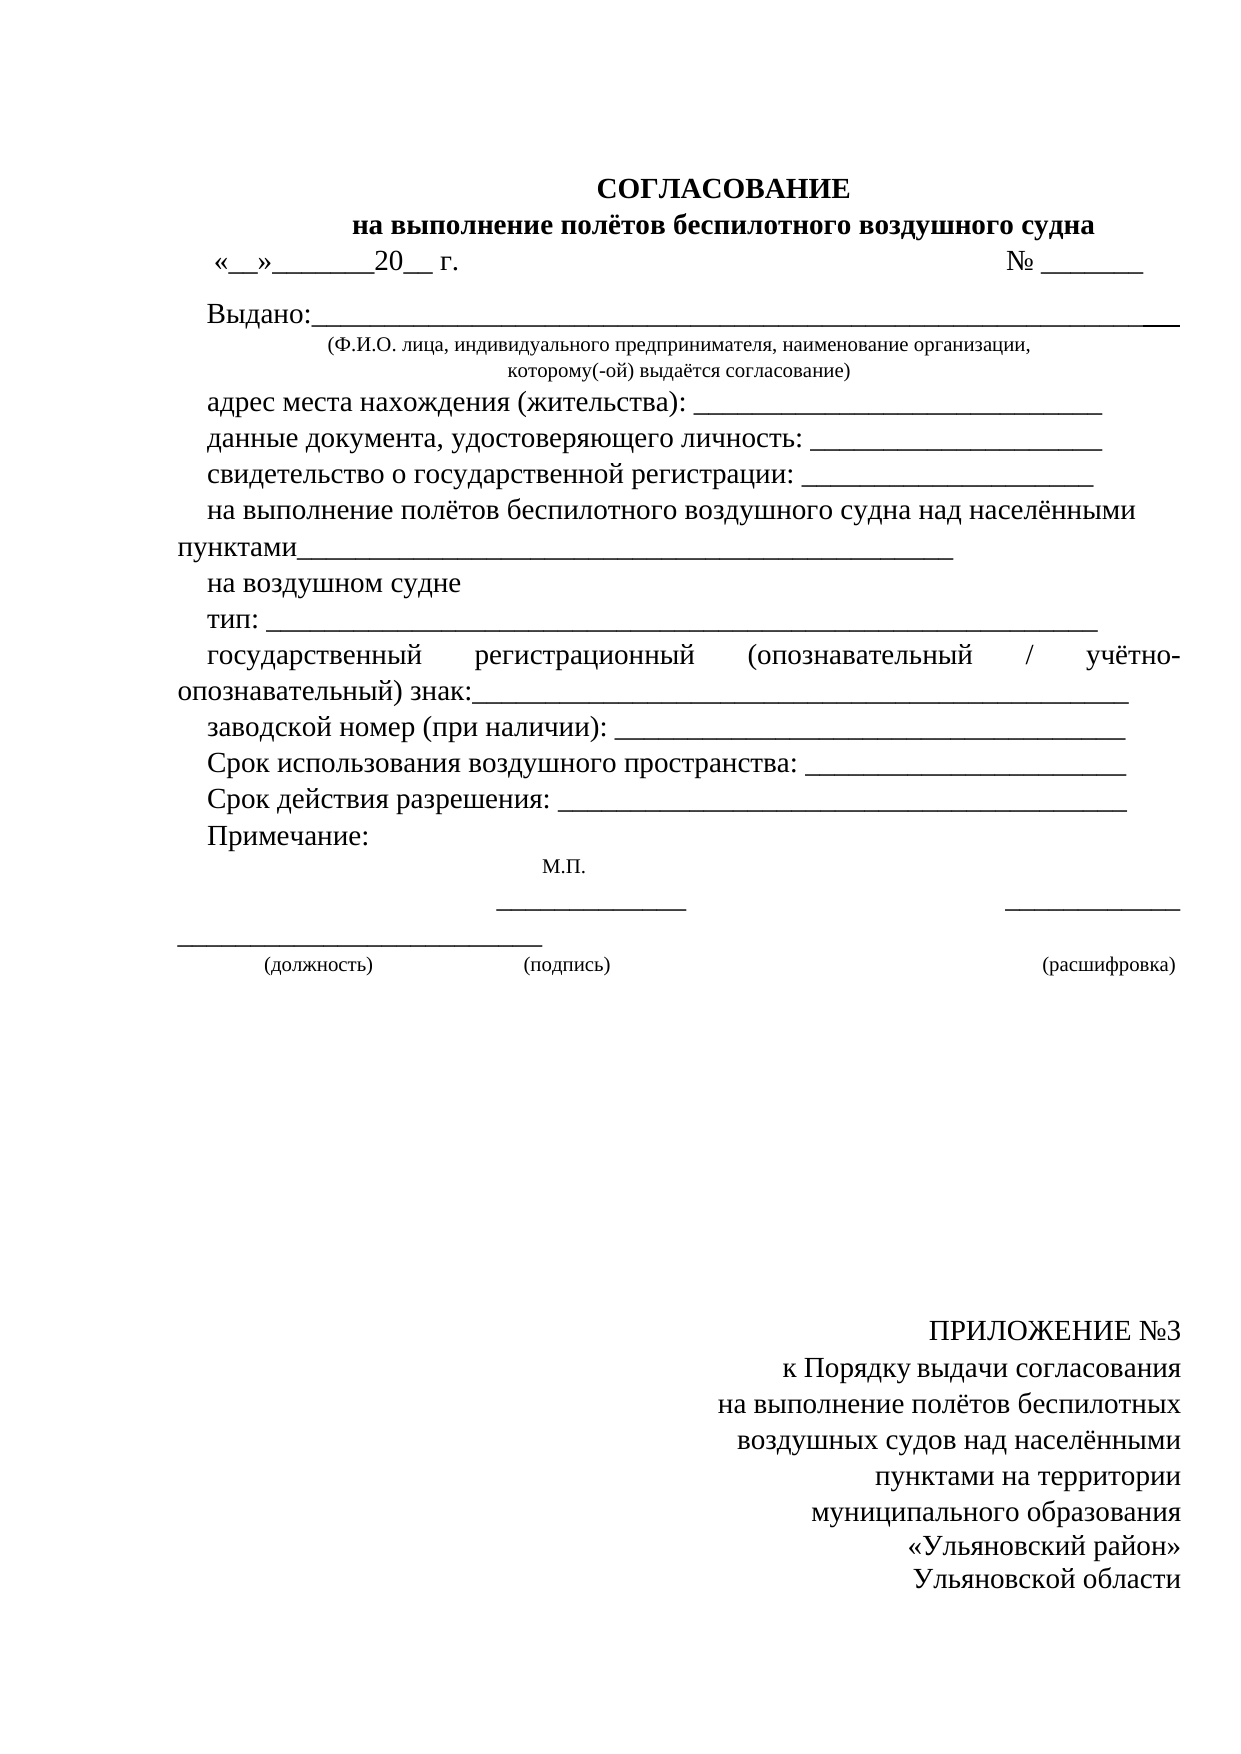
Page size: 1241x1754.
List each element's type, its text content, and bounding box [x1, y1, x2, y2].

text ПРИЛОЖЕНИЕ №3 [177, 1313, 1181, 1347]
text Срок действия разрешения: _______________________________________ [177, 782, 1181, 815]
text которому(-ой) выдаётся согласование) [177, 358, 1181, 382]
text на воздушном судне [177, 565, 1181, 598]
text муниципального образования [177, 1494, 1181, 1528]
text адрес места нахождения (жительства): ____________________________ [177, 384, 1181, 418]
text (должность) (подпись) (расшифровка) [177, 952, 1181, 1006]
text Срок использования воздушного пространства: ______________________ [177, 746, 1181, 779]
text воздушных судов над населёнными [177, 1422, 1181, 1456]
text Примечание: [177, 818, 1181, 851]
text к Порядку выдачи согласования [177, 1350, 1181, 1383]
text СОГЛАСОВАНИЕ [177, 171, 1181, 204]
text «__»_______20__ г. № _______ [177, 243, 1181, 277]
text Выдано:_________________________________________________________ [177, 296, 1181, 329]
text на выполнение полётов беспилотного воздушного судна над населёнными [177, 492, 1181, 526]
text (Ф.И.О. лица, индивидуального предпринимателя, наименование организации, [177, 332, 1181, 356]
text на выполнение полётов беспилотных [177, 1386, 1181, 1419]
text на выполнение полётов беспилотного воздушного судна [177, 207, 1181, 241]
text пунктами на территории [177, 1458, 1181, 1492]
text заводской номер (при наличии): ___________________________________ [177, 709, 1181, 743]
text тип: _________________________________________________________ [177, 601, 1181, 634]
text государственный регистрационный (опознавательный / учётно- опознавательный) знак:_____________________________________________ [177, 637, 1181, 707]
text пунктами_____________________________________________ [177, 529, 1181, 562]
text данные документа, удостоверяющего личность: ____________________ [177, 420, 1181, 454]
text свидетельство о государственной регистрации: ____________________ [177, 456, 1181, 490]
text Ульяновской области [177, 1561, 1181, 1595]
text «Ульяновский район» [177, 1528, 1181, 1561]
text _____________ ____________ _________________________ [177, 880, 1181, 949]
text М.П. [177, 854, 1181, 878]
